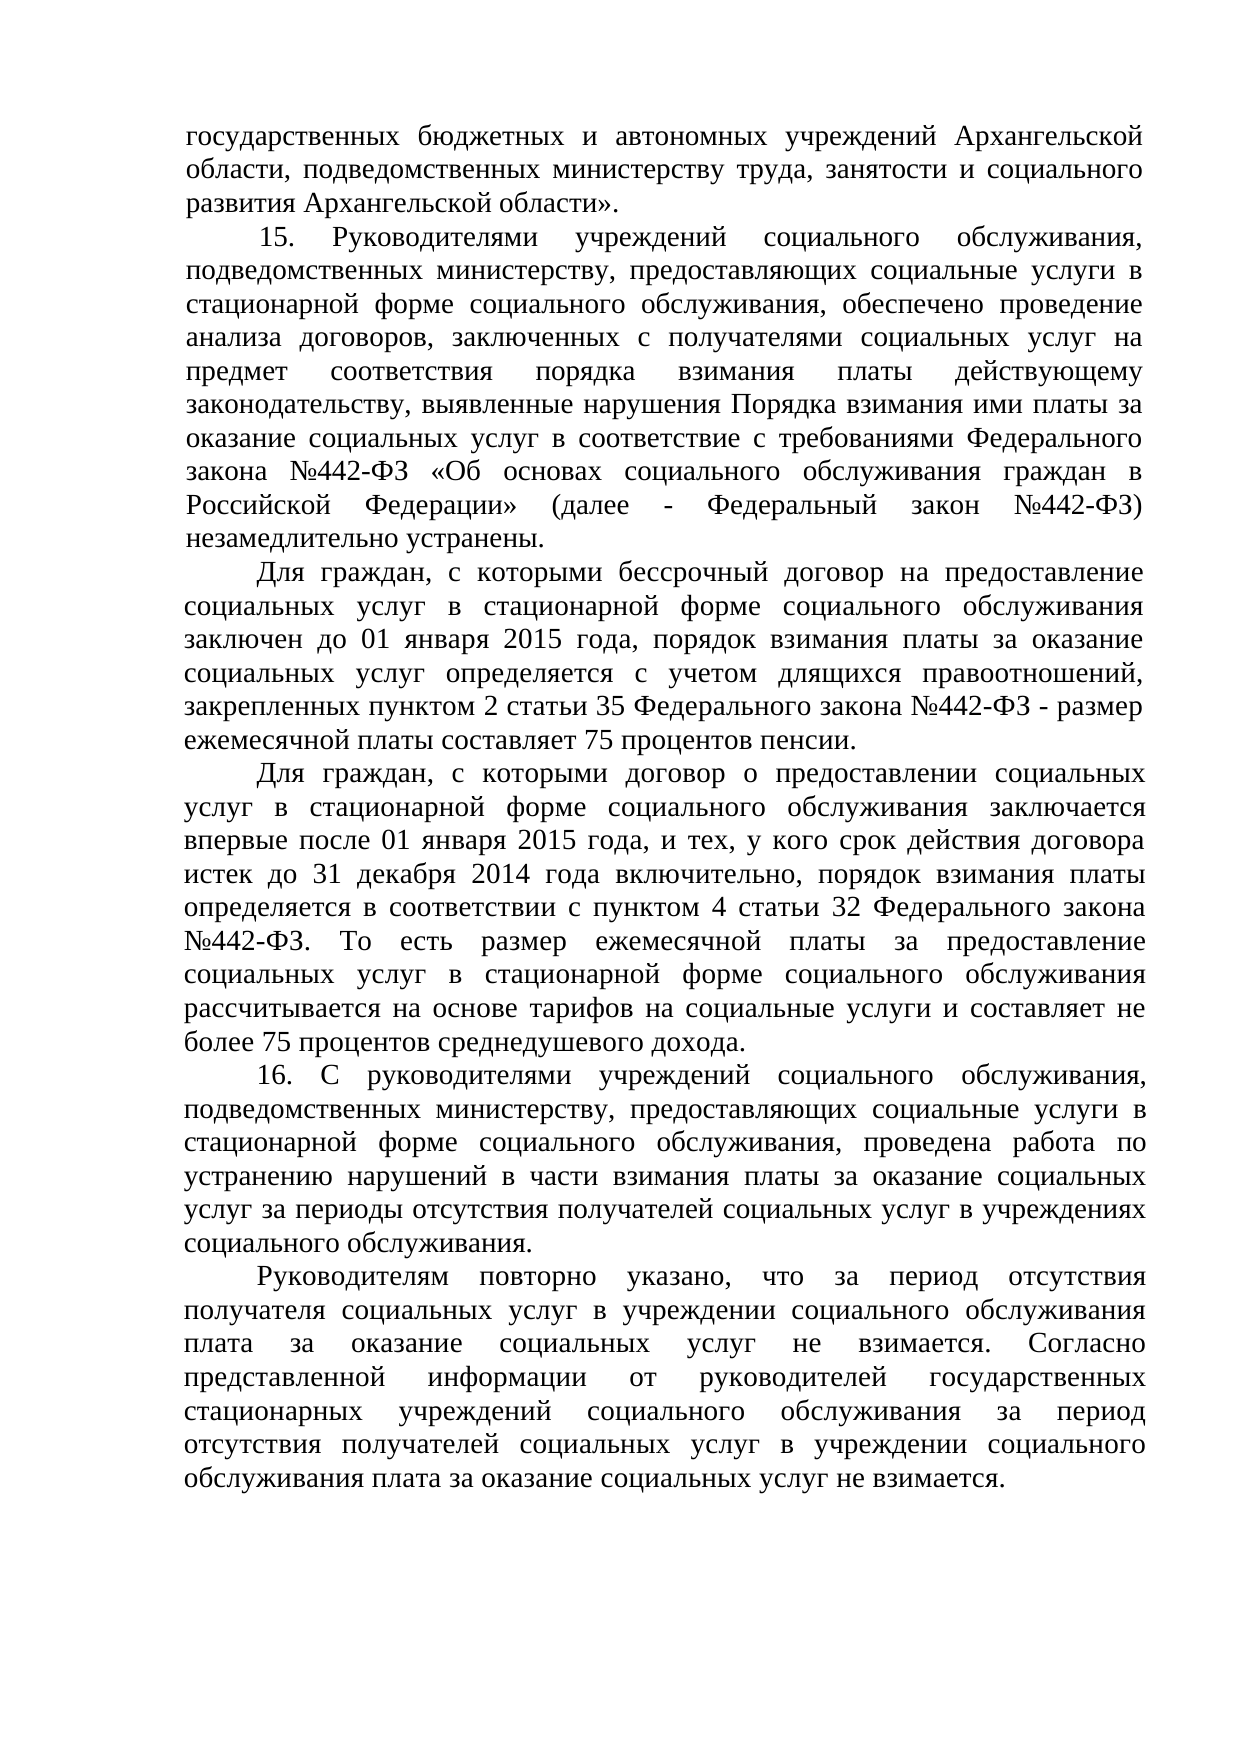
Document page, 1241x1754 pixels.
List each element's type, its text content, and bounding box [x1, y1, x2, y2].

text Для граждан, с которыми договор о предоставлении социальных услуг в стационарной форме социального обслуживания заключается впервые после 01 января 2015 года, и тех, у кого срок действия договора истек до 31 декабря 2014 года включительно, порядок взимания платы определяется в соответствии с пунктом 4 статьи 32 Федерального закона №442-ФЗ. То есть размер ежемесячной платы за предоставление социальных услуг в стационарной форме социального обслуживания рассчитывается на основе тарифов на социальные услуги и составляет не более 75 процентов среднедушевого дохода. [183, 755, 1147, 1057]
text 16. С руководителями учреждений социального обслуживания, подведомственных министерству, предоставляющих социальные услуги в стационарной форме социального обслуживания, проведена работа по устранению нарушений в части взимания платы за оказание социальных услуг за периоды отсутствия получателей социальных услуг в учреждениях социального обслуживания. [183, 1057, 1147, 1258]
text 15. Руководителями учреждений социального обслуживания, подведомственных министерству, предоставляющих социальные услуги в стационарной форме социального обслуживания, обеспечено проведение анализа договоров, заключенных с получателями социальных услуг на предмет соответствия порядка взимания платы действующему законодательству, выявленные нарушения Порядка взимания ими платы за оказание социальных услуг в соответствие с требованиями Федерального закона №442-ФЗ «Об основах социального обслуживания граждан в Российской Федерации» (далее - Федеральный закон №442-ФЗ) незамедлительно устранены. [186, 219, 1143, 554]
text Для граждан, с которыми бессрочный договор на предоставление социальных услуг в стационарной форме социального обслуживания заключен до 01 января 2015 года, порядок взимания платы за оказание социальных услуг определяется с учетом длящихся правоотношений, закрепленных пунктом 2 статьи 35 Федерального закона №442-ФЗ - размер ежемесячной платы составляет 75 процентов пенсии. [183, 554, 1145, 755]
text Руководителям повторно указано, что за период отсутствия получателя социальных услуг в учреждении социального обслуживания плата за оказание социальных услуг не взимается. Согласно представленной информации от руководителей государственных стационарных учреждений социального обслуживания за период отсутствия получателей социальных услуг в учреждении социального обслуживания плата за оказание социальных услуг не взимается. [183, 1258, 1147, 1493]
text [186, 118, 1143, 219]
